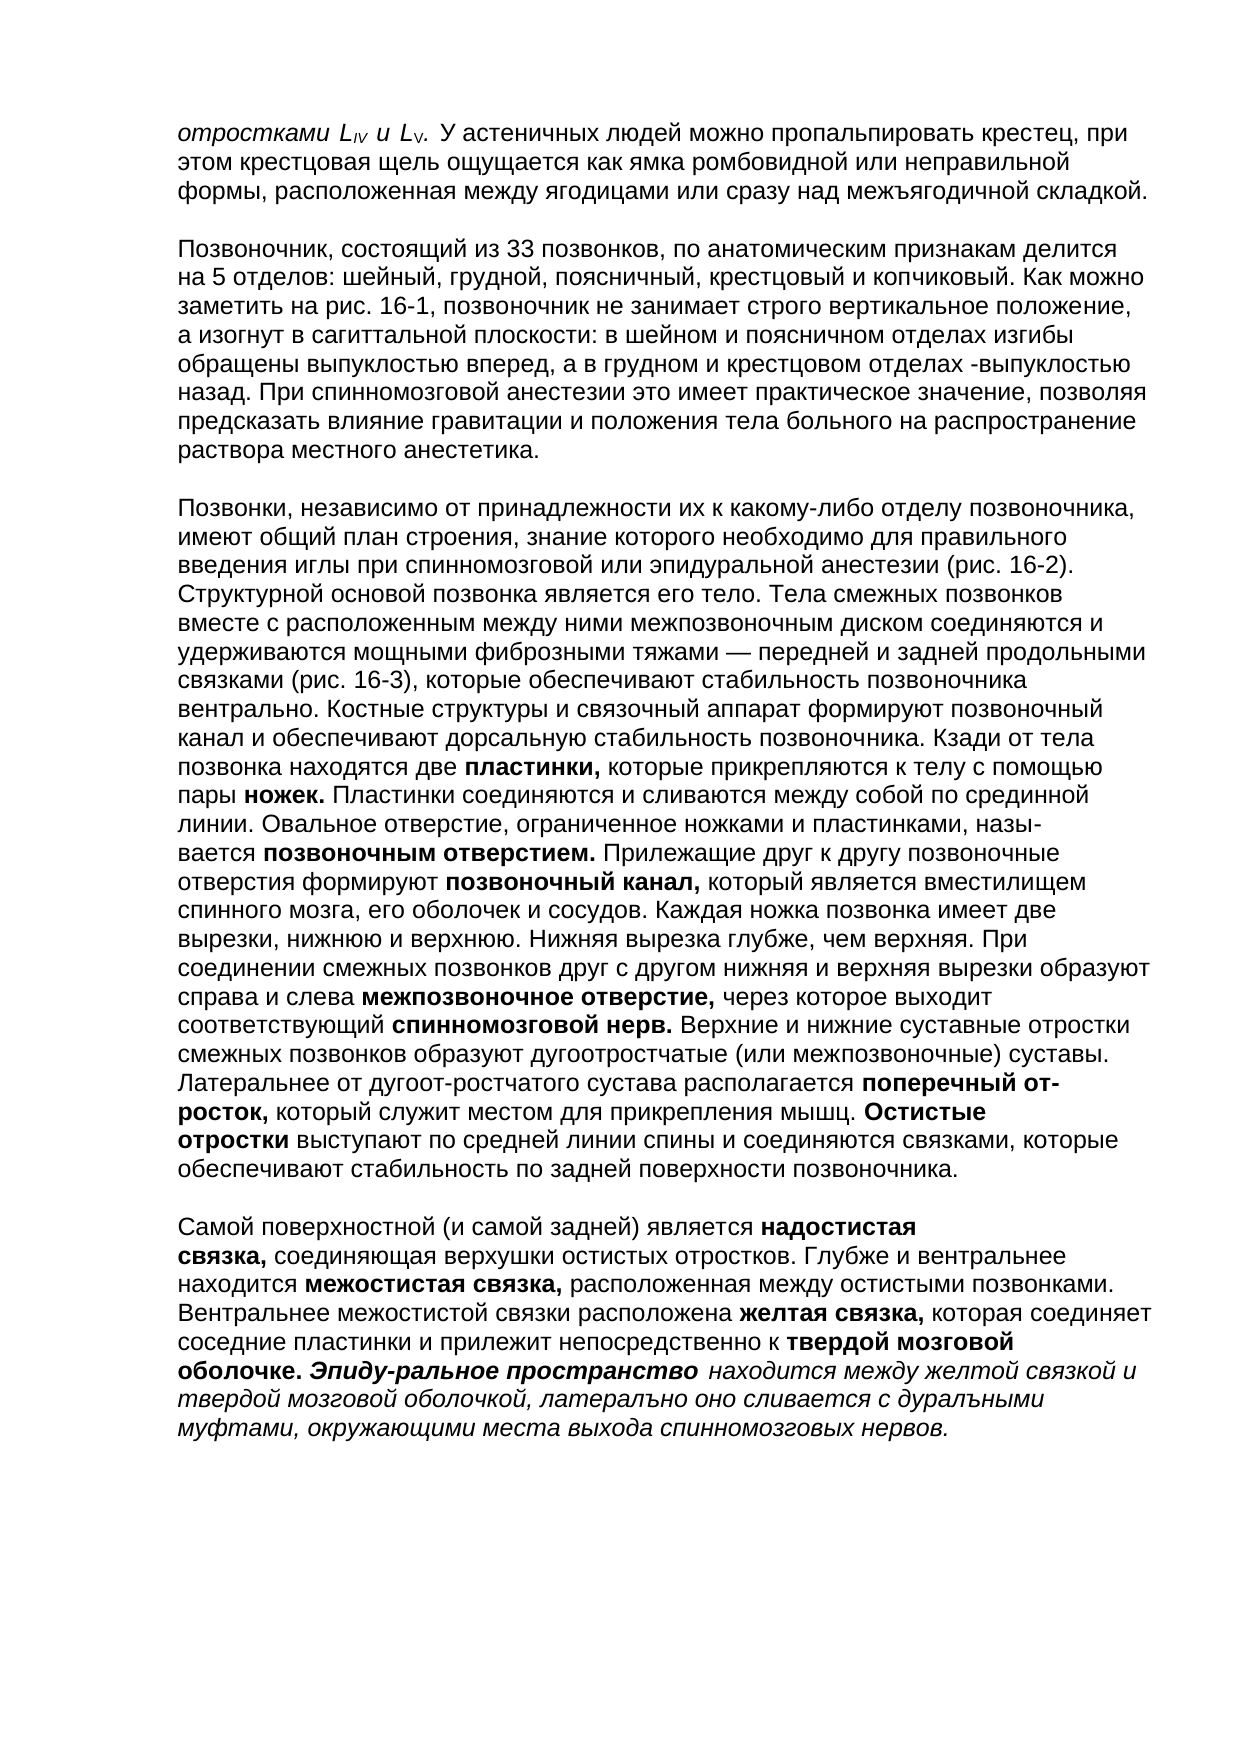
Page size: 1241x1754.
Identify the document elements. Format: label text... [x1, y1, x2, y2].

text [177, 118, 1152, 204]
text Позвонки, независимо от принадлежности их к какому-либо отделу позвоночника, имеют общий план строения, знание которого необходимо для правильного введения иглы при спинномозговой или эпидуральной анестезии (рис. 16-2). Структурной основой позвонка является его тело. Тела смежных позвонков вместе с расположенным между ними межпозвоночным диском соединяются и удерживаются мощными фиброзными тяжами — передней и задней продольными связками (рис. 16-3), которые обеспечивают стабильность позвоночника вентрально. Костные структуры и связочный аппарат формируют позвоночный канал и обеспечивают дорсальную стабильность позвоночника. Кзади от тела позвонка находятся две пластинки, которые прикрепляются к телу с помощью пары ножек. Пластинки соединяются и сливаются между собой по срединной линии. Овальное отверстие, ограниченное ножками и пластинками, называется позвоночным отверстием. Прилежащие друг к другу позвоночные отверстия формируют позвоночный канал, который является вместилищем спинного мозга, его оболочек и сосудов. Каждая ножка позвонка имеет две вырезки, нижнюю и верхнюю. Нижняя вырезка глубже, чем верхняя. При соединении смежных позвонков друг с другом нижняя и верхняя вырезки образуют справа и слева межпозвоночное отверстие, через которое выходит соответствующий спинномозговой нерв. Верхние и нижние суставные отростки смежных позвонков образуют дугоотростчатые (или межпозвоночные) суставы. Латеральнее от дугоот-ростчатого сустава располагается поперечный отросток, который служит местом для прикрепления мышц. Остистые отростки выступают по средней линии спины и соединяются связками, которые обеспечивают стабильность по задней поверхности позвоночника. [177, 493, 1152, 1183]
text Самой поверхностной (и самой задней) является надостистая связка, соединяющая верхушки остистых отростков. Глубже и вентральнее находится межостистая связка, расположенная между остистыми позвонками. Вентральнее межостистой связки расположена желтая связка, которая соединяет соседние пластинки и прилежит непосредственно к твердой мозговой оболочке. Эпиду-ральное пространство находится между желтой связкой и твердой мозговой оболочкой, латералъно оно сливается с дуралъными муфтами, окружающими места выхода спинномозговых нервов. [177, 1212, 1152, 1442]
text Позвоночник, состоящий из 33 позвонков, по анатомическим признакам делится на 5 отделов: шейный, грудной, поясничный, крестцовый и копчиковый. Как можно заметить на рис. 16-1, позвоночник не занимает строго вертикальное положение, а изогнут в сагиттальной плоскости: в шейном и поясничном отделах изгибы обращены выпуклостью вперед, а в грудном и крестцовом отделах -выпуклостью назад. При спинномозговой анестезии это имеет практическое значение, позволяя предсказать влияние гравитации и положения тела больного на распространение раствора местного анестетика. [177, 233, 1152, 463]
